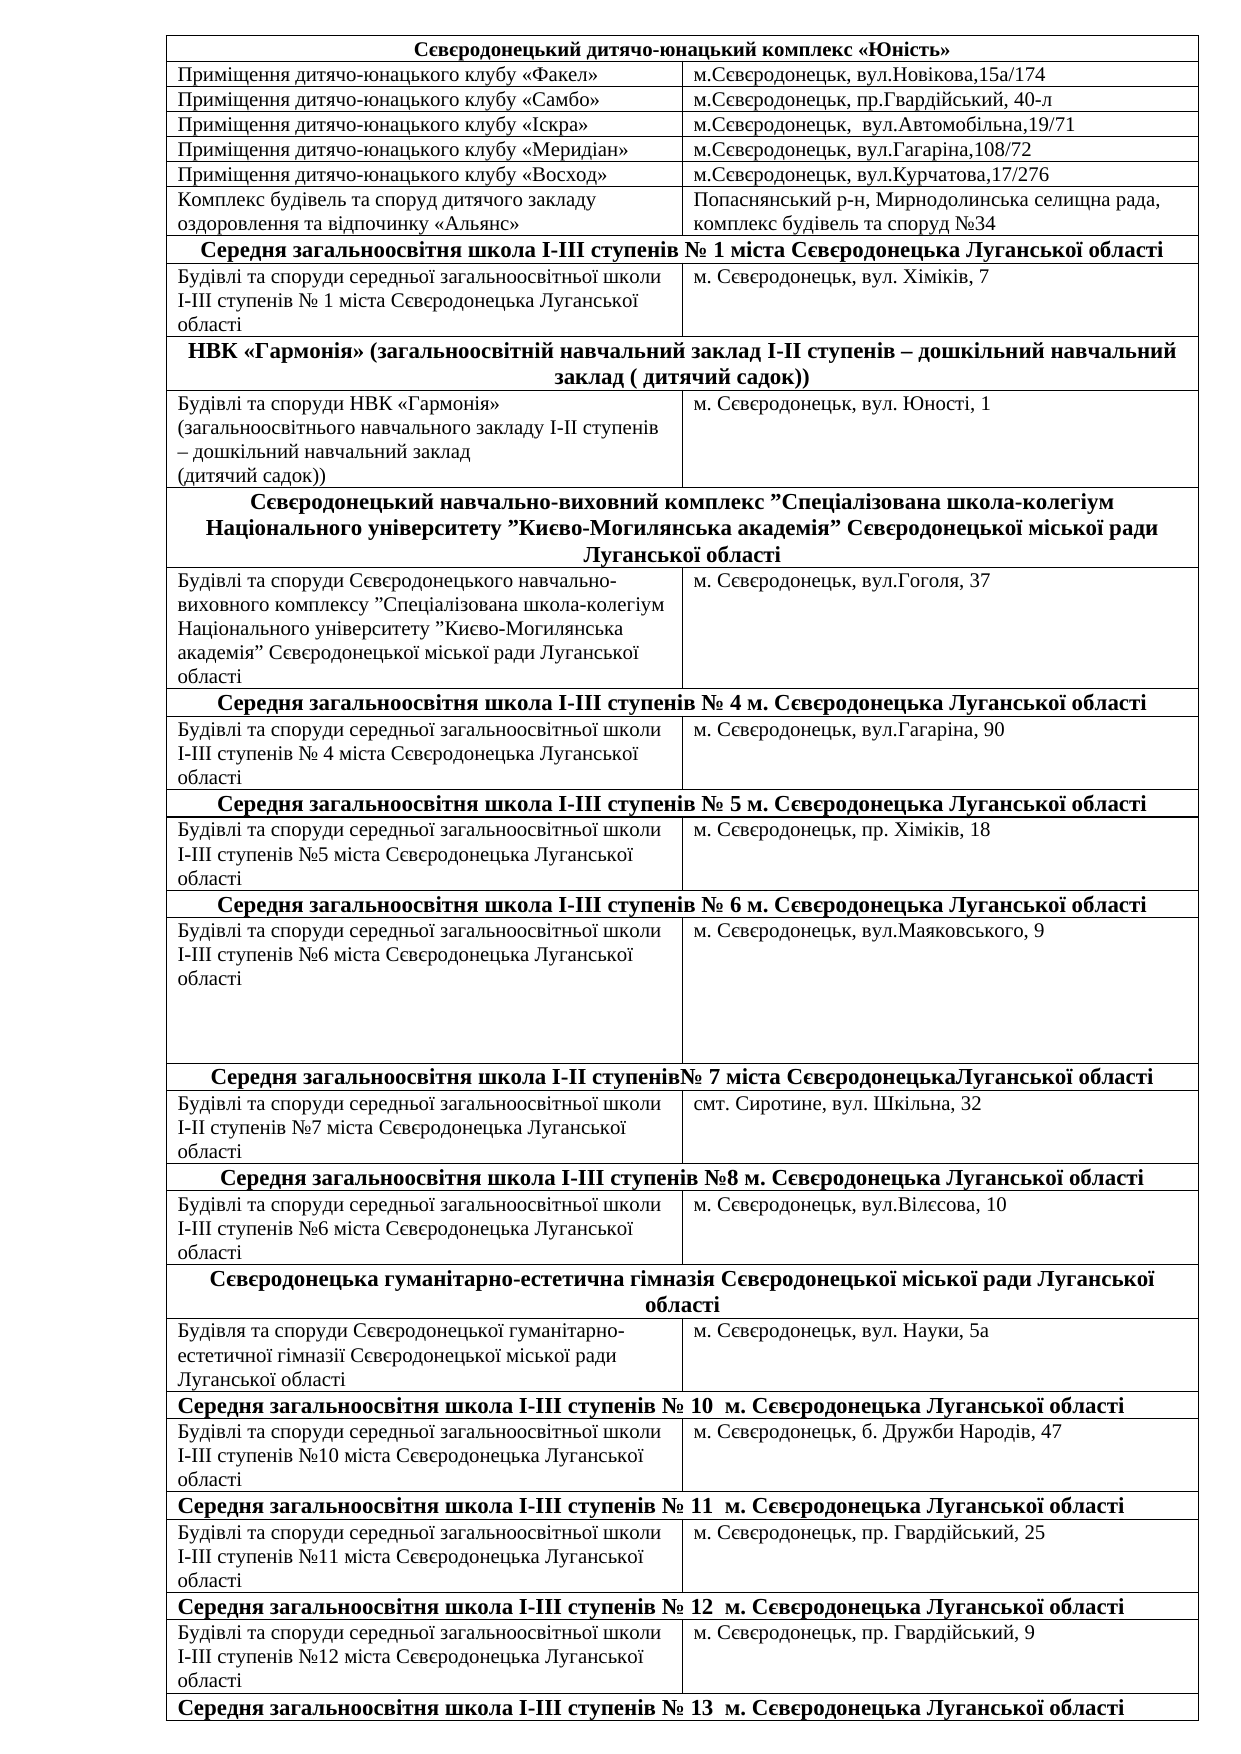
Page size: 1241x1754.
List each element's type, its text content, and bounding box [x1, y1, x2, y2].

table_cell м.Сєвєродонецьк, вул.Новікова,15а/174 [683, 62, 1198, 86]
table_cell м. Сєвєродонецьк, вул.Гагаріна, 90 [683, 717, 1198, 789]
table_cell м. Сєвєродонецьк, вул. Науки, 5а [683, 1319, 1198, 1391]
table_cell м. Сєвєродонецьк, вул. Юності, 1 [683, 391, 1198, 487]
table_cell Будівлі та споруди середньої загальноосвітньої школи І-ІІІ ступенів № 4 міста Сєвєродонецька Луганської області [167, 717, 682, 789]
table_cell Сєвєродонецький навчально-виховний комплекс ”Спеціалізована школа-колегіум Національного університету ”Києво-Могилянська академія” Сєвєродонецької міської ради Луганської області [167, 488, 1198, 567]
table_cell Сєвєродонецька гуманітарно-естетична гімназія Сєвєродонецької міської ради Луганської області [167, 1265, 1198, 1317]
table_cell Середня загальноосвітня школа І-ІІІ ступенів №8 м. Сєвєродонецька Луганської області [167, 1164, 1198, 1190]
table_cell Попаснянський р-н, Мирнодолинська селищна рада, комплекс будівель та споруд №34 [683, 187, 1198, 235]
table_cell Будівлі та споруди Сєвєродонецького навчально-виховного комплексу ”Спеціалізована школа-колегіум Національного університету ”Києво-Могилянська академія” Сєвєродонецької міської ради Луганської області [167, 568, 682, 688]
table_cell Середня загальноосвітня школа І-ІІІ ступенів № 12 м. Сєвєродонецька Луганської області [167, 1593, 1198, 1619]
table_cell Будівлі та споруди середньої загальноосвітньої школи І-ІІІ ступенів №5 міста Сєвєродонецька Луганської області [167, 818, 682, 889]
table_cell Середня загальноосвітня школа І-ІІІ ступенів № 5 м. Сєвєродонецька Луганської області [167, 790, 1198, 816]
table_cell м.Сєвєродонецьк, вул.Автомобільна,19/71 [683, 112, 1198, 136]
table_cell Середня загальноосвітня школа І-ІІІ ступенів № 13 м. Сєвєродонецька Луганської області [167, 1694, 1198, 1720]
table_cell Будівлі та споруди середньої загальноосвітньої школи І-ІІІ ступенів №6 міста Сєвєродонецька Луганської області [167, 1191, 682, 1264]
table_cell м. Сєвєродонецьк, вул.Гоголя, 37 [683, 568, 1198, 688]
table_cell Будівлі та споруди середньої загальноосвітньої школи І-ІІІ ступенів №12 міста Сєвєродонецька Луганської області [167, 1620, 682, 1692]
table_cell Будівля та споруди Сєвєродонецької гуманітарно-естетичної гімназії Сєвєродонецької міської ради Луганської області [167, 1319, 682, 1391]
table_cell м.Сєвєродонецьк, пр.Гвардійський, 40-л [683, 87, 1198, 111]
table_cell м. Сєвєродонецьк, вул.Вілєсова, 10 [683, 1191, 1198, 1264]
table_cell м.Сєвєродонецьк, вул.Курчатова,17/276 [683, 162, 1198, 186]
table_cell Середня загальноосвітня школа І-ІІІ ступенів № 1 міста Сєвєродонецька Луганської області [167, 236, 1198, 263]
table_cell Приміщення дитячо-юнацького клубу «Самбо» [167, 87, 682, 111]
table_cell Середня загальноосвітня школа І-ІІІ ступенів № 4 м. Сєвєродонецька Луганської області [167, 689, 1198, 716]
table_cell Приміщення дитячо-юнацького клубу «Восход» [167, 162, 682, 186]
table_cell Середня загальноосвітня школа І-ІІ ступенів№ 7 міста СєвєродонецькаЛуганської області [167, 1064, 1198, 1090]
table_cell Сєвєродонецький дитячо-юнацький комплекс «Юність» [167, 36, 1198, 61]
table_cell Будівлі та споруди середньої загальноосвітньої школи І-ІІ ступенів №7 міста Сєвєродонецька Луганської області [167, 1091, 682, 1163]
table_cell Будівлі та споруди НВК «Гармонія» (загальноосвітнього навчального закладу I-II ступенів – дошкільний навчальний заклад (дитячий садок)) [167, 391, 682, 487]
table_cell Приміщення дитячо-юнацького клубу «Іскра» [167, 112, 682, 136]
table_cell Середня загальноосвітня школа І-ІІІ ступенів № 11 м. Сєвєродонецька Луганської області [167, 1492, 1198, 1519]
table_cell Будівлі та споруди середньої загальноосвітньої школи І-ІІІ ступенів № 1 міста Сєвєродонецька Луганської області [167, 264, 682, 336]
table_cell Будівлі та споруди середньої загальноосвітньої школи І-ІІІ ступенів №6 міста Сєвєродонецька Луганської області [167, 918, 682, 1062]
table_cell Будівлі та споруди середньої загальноосвітньої школи І-ІІІ ступенів №10 міста Сєвєродонецька Луганської області [167, 1419, 682, 1491]
table_cell НВК «Гармонія» (загальноосвітній навчальний заклад I-II ступенів – дошкільний навчальний заклад ( дитячий садок)) [167, 337, 1198, 389]
table_cell м. Сєвєродонецьк, вул.Маяковського, 9 [683, 918, 1198, 1062]
table_cell Середня загальноосвітня школа І-ІІІ ступенів № 10 м. Сєвєродонецька Луганської області [167, 1392, 1198, 1418]
table_cell м. Сєвєродонецьк, пр. Хіміків, 18 [683, 818, 1198, 889]
table_cell м.Сєвєродонецьк, вул.Гагаріна,108/72 [683, 137, 1198, 161]
table_cell Комплекс будівель та споруд дитячого закладу оздоровлення та відпочинку «Альянс» [167, 187, 682, 235]
table_cell Приміщення дитячо-юнацького клубу «Факел» [167, 62, 682, 86]
table_cell смт. Сиротине, вул. Шкільна, 32 [683, 1091, 1198, 1163]
table_cell м. Сєвєродонецьк, б. Дружби Народів, 47 [683, 1419, 1198, 1491]
table_cell м. Сєвєродонецьк, вул. Хіміків, 7 [683, 264, 1198, 336]
table_cell м. Сєвєродонецьк, пр. Гвардійський, 9 [683, 1620, 1198, 1692]
table_cell м. Сєвєродонецьк, пр. Гвардійський, 25 [683, 1520, 1198, 1592]
table_cell Приміщення дитячо-юнацького клубу «Меридіан» [167, 137, 682, 161]
table_cell Будівлі та споруди середньої загальноосвітньої школи І-ІІІ ступенів №11 міста Сєвєродонецька Луганської області [167, 1520, 682, 1592]
table_cell Середня загальноосвітня школа І-ІІІ ступенів № 6 м. Сєвєродонецька Луганської області [167, 891, 1198, 917]
